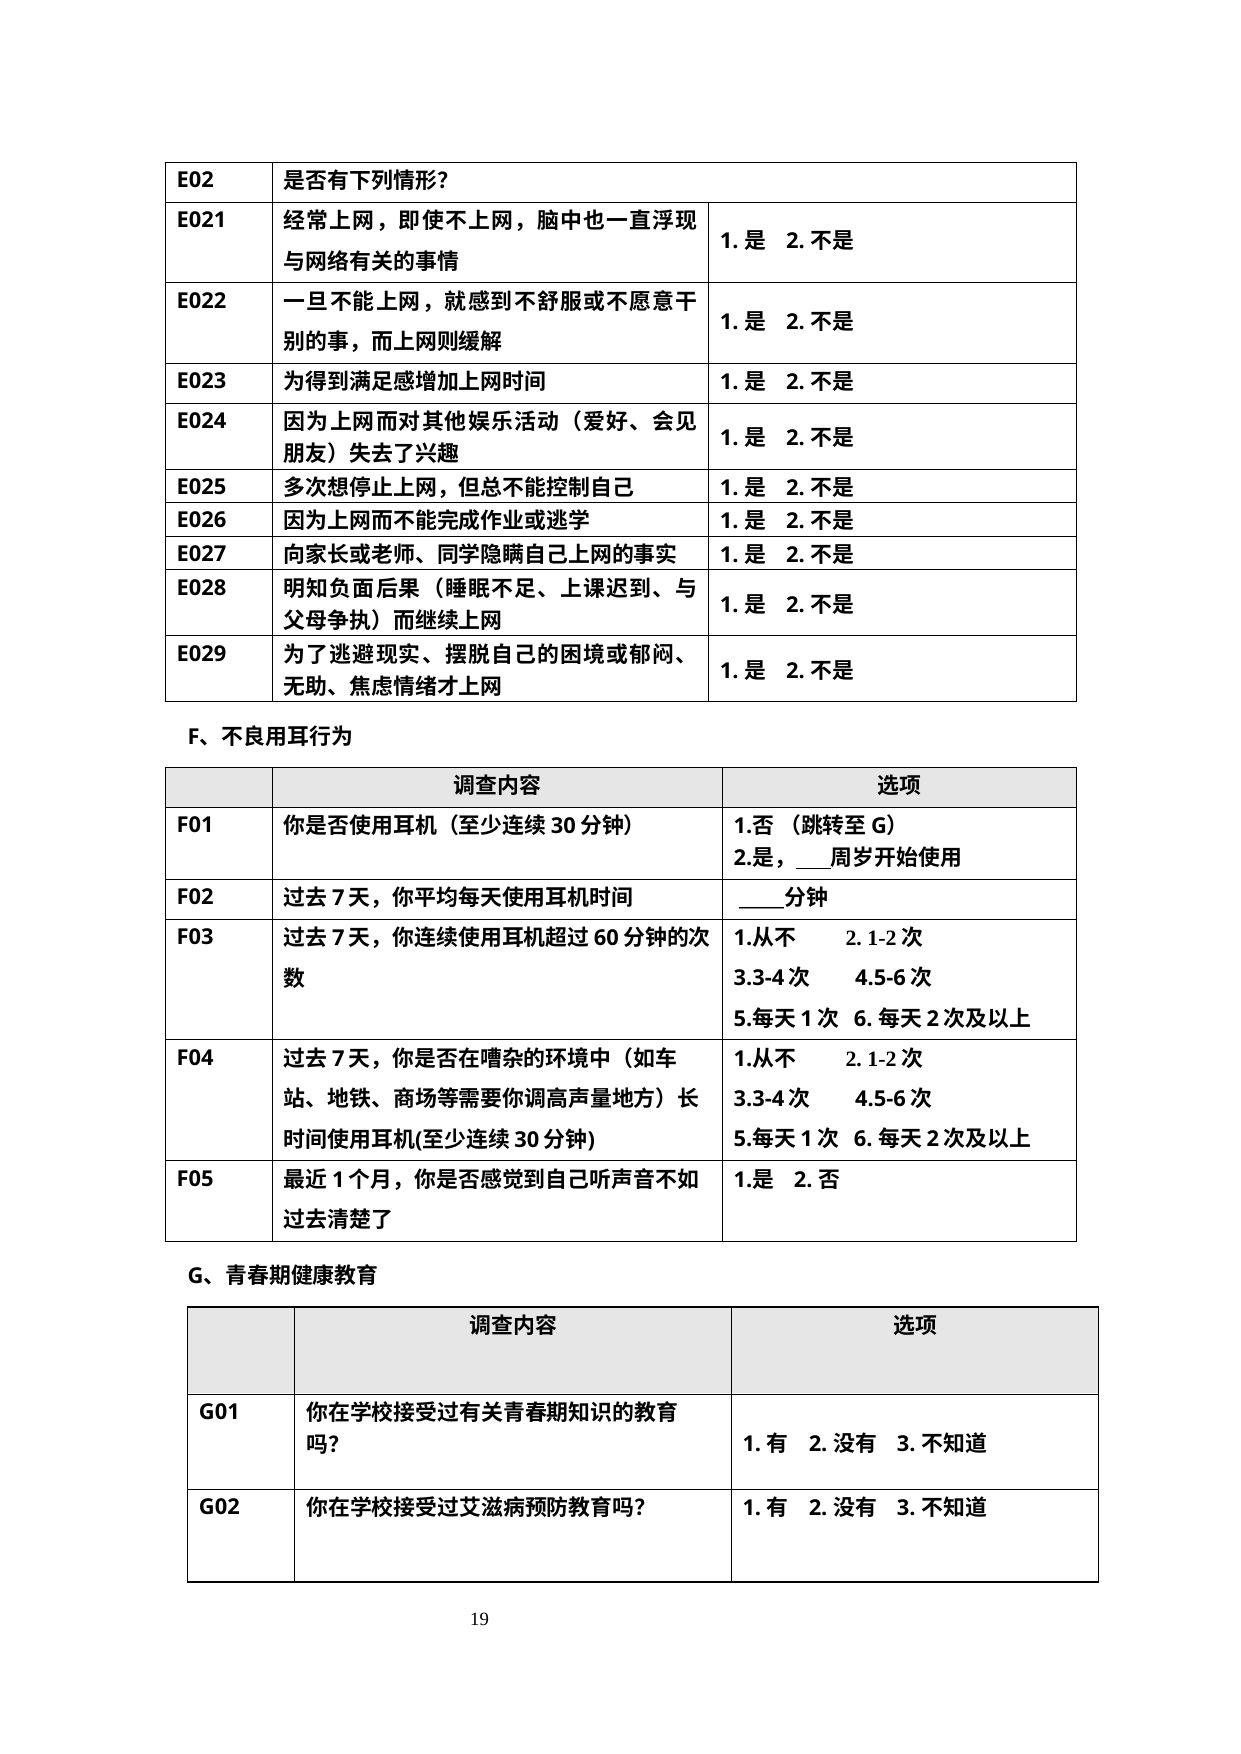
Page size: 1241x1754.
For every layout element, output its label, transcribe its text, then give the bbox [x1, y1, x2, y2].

table_cell G02 [188, 1490, 294, 1581]
table_cell 过去7天，你平均每天使用耳机时间 [273, 880, 722, 919]
table_cell 1. 是 2. 不是 [709, 570, 1076, 635]
table_cell 过去7天，你是否在嘈杂的环境中（如车站、地铁、商场等需要你调高声量地方）长时间使用耳机(至少连续30分钟) [273, 1040, 722, 1160]
text G、青春期健康教育 [187, 1258, 1053, 1291]
table_cell 多次想停止上网，但总不能控制自己 [273, 470, 708, 502]
text F、不良用耳行为 [187, 718, 1053, 751]
table_cell _____分钟 [723, 880, 1076, 919]
table_cell 1. 是 2. 不是 [709, 470, 1076, 502]
table_cell 1. 有 2. 没有 3. 不知道 [732, 1490, 1098, 1581]
table_cell 向家长或老师、同学隐瞒自己上网的事实 [273, 537, 708, 569]
table_cell 1. 有 2. 没有 3. 不知道 [732, 1395, 1098, 1489]
table_header [188, 1308, 294, 1393]
table_cell 明知负面后果（睡眠不足、上课迟到、与父母争执）而继续上网 [273, 570, 708, 635]
table_header 调查内容 [273, 768, 722, 807]
table_cell F01 [166, 808, 272, 879]
table_cell 1. 是 2. 不是 [709, 503, 1076, 536]
table_cell G01 [188, 1395, 294, 1489]
table_cell 1. 是 2. 不是 [709, 537, 1076, 569]
table_header 调查内容 [295, 1308, 731, 1393]
table_cell E029 [166, 636, 272, 701]
table_cell E021 [166, 203, 272, 282]
table_cell E024 [166, 404, 272, 468]
table_cell 你在学校接受过有关青春期知识的教育吗？ [295, 1395, 731, 1489]
table_cell E027 [166, 537, 272, 569]
table_cell 1. 是 2. 不是 [709, 404, 1076, 468]
table_cell F04 [166, 1040, 272, 1160]
table_cell 你是否使用耳机（至少连续30分钟） [273, 808, 722, 879]
table_header 选项 [723, 768, 1076, 807]
table_cell 1.是 2. 否 [723, 1161, 1076, 1241]
table_cell 1.否 （跳转至G） 2.是， 周岁开始使用 [723, 808, 1076, 879]
table_cell 你在学校接受过艾滋病预防教育吗？ [295, 1490, 731, 1581]
table_cell E025 [166, 470, 272, 502]
table_header 选项 [732, 1308, 1098, 1393]
table_cell 1. 是 2. 不是 [709, 203, 1076, 282]
table_cell 为得到满足感增加上网时间 [273, 364, 708, 402]
table_cell 是否有下列情形？ [273, 163, 1076, 202]
table_cell 因为上网而不能完成作业或逃学 [273, 503, 708, 536]
table_cell E02 [166, 163, 272, 202]
table_cell 1.从不 2. 1-2次 3.3-4次 4.5-6次 5.每天1次 6. 每天2次及以上 [723, 1040, 1076, 1160]
table_cell 1. 是 2. 不是 [709, 364, 1076, 402]
table_cell E022 [166, 283, 272, 363]
table_cell 1. 是 2. 不是 [709, 283, 1076, 363]
table_cell E026 [166, 503, 272, 536]
table_cell F03 [166, 920, 272, 1039]
table_cell F05 [166, 1161, 272, 1241]
table_cell 1. 是 2. 不是 [709, 636, 1076, 701]
table_header [166, 768, 272, 807]
table_cell 过去7天，你连续使用耳机超过60分钟的次数 [273, 920, 722, 1039]
table_cell 为了逃避现实、摆脱自己的困境或郁闷、无助、焦虑情绪才上网 [273, 636, 708, 701]
table_cell E023 [166, 364, 272, 402]
table_cell 1.从不 2. 1-2次 3.3-4次 4.5-6次 5.每天1次 6. 每天2次及以上 [723, 920, 1076, 1039]
table_cell 一旦不能上网，就感到不舒服或不愿意干别的事，而上网则缓解 [273, 283, 708, 363]
table_cell 最近1个月，你是否感觉到自己听声音不如过去清楚了 [273, 1161, 722, 1241]
table_cell E028 [166, 570, 272, 635]
table_cell 因为上网而对其他娱乐活动（爱好、会见朋友）失去了兴趣 [273, 404, 708, 468]
table_cell F02 [166, 880, 272, 919]
table_cell 经常上网，即使不上网，脑中也一直浮现与网络有关的事情 [273, 203, 708, 282]
